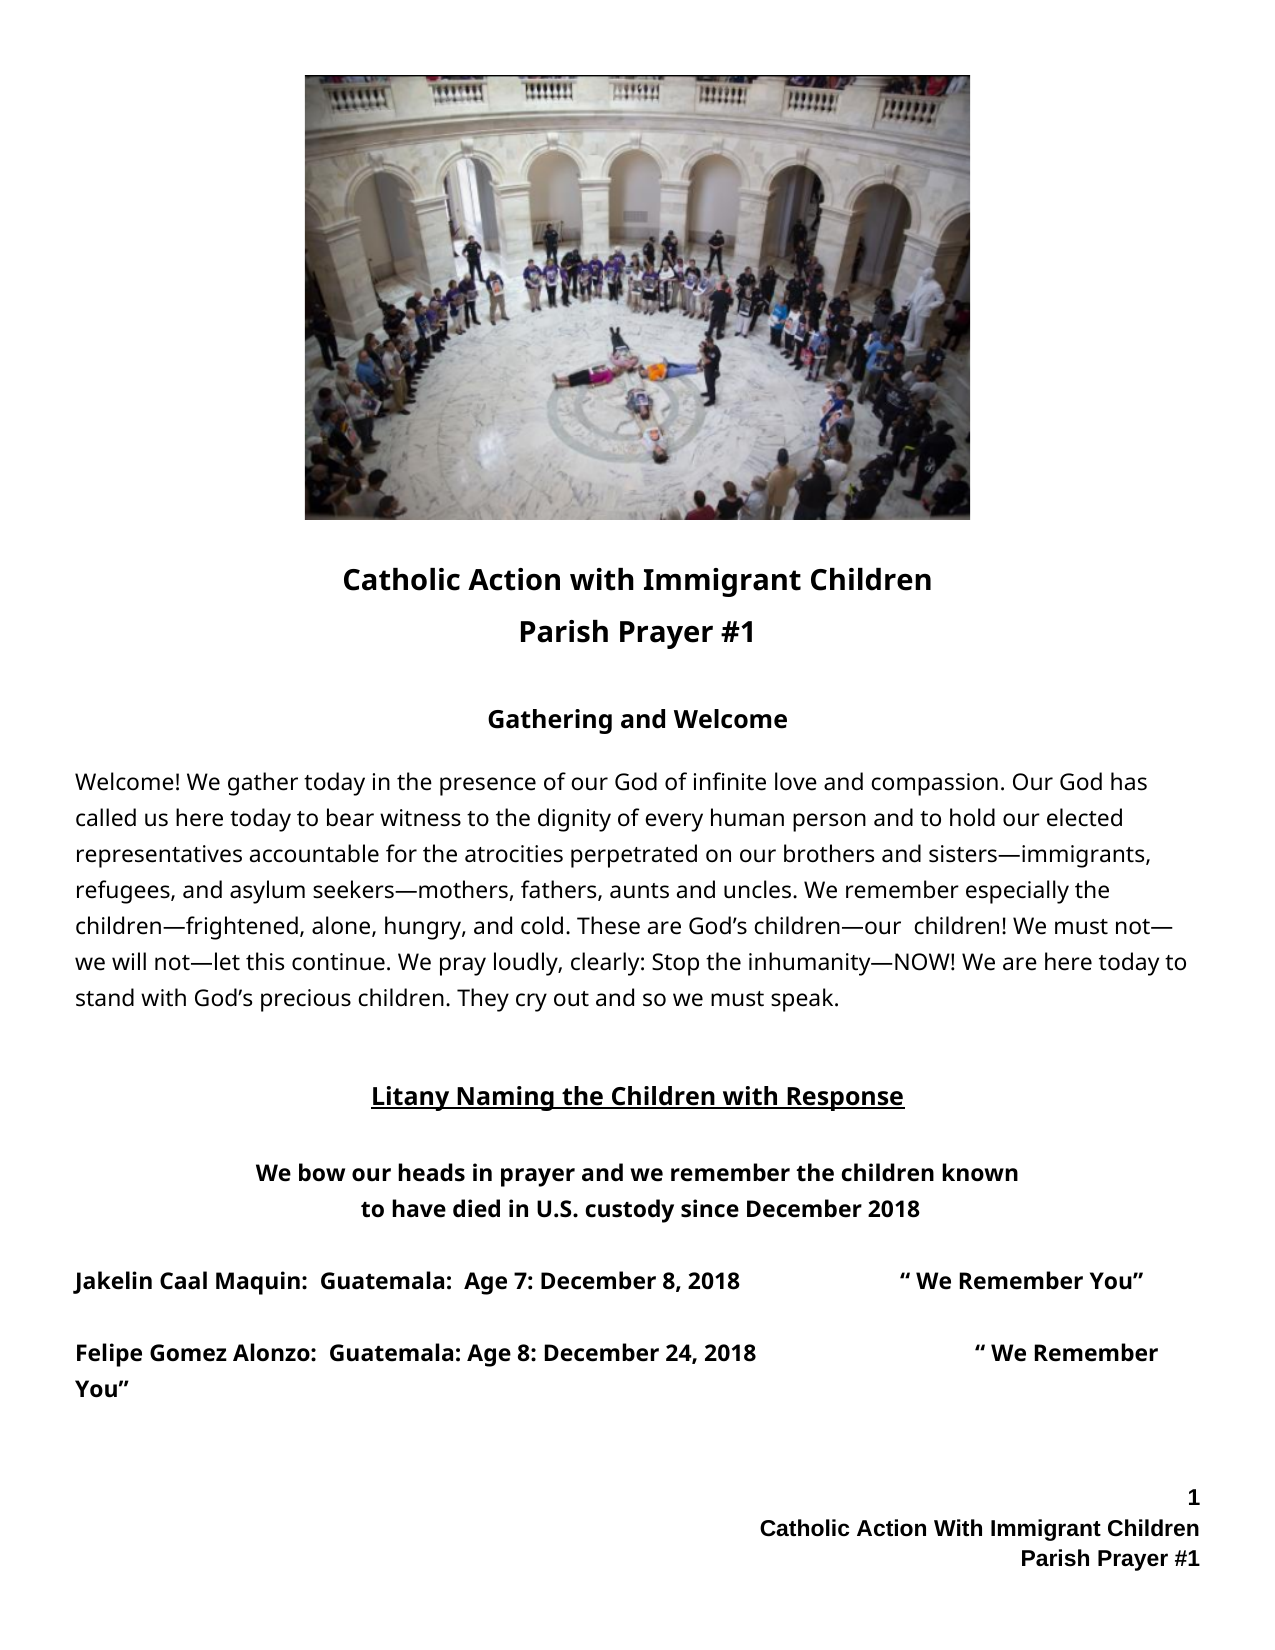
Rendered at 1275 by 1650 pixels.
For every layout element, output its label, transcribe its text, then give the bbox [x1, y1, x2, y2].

text We bow our heads in prayer and we remember the children known [75, 1157, 1200, 1188]
title Parish Prayer #1 [75, 611, 1200, 651]
text to have died in U.S. custody since December 2018 [75, 1193, 1200, 1224]
text Jakelin Caal Maquin: Guatemala: Age 7: December 8, 2018 “ We Remember You” [75, 1265, 1200, 1296]
title Catholic Action with Immigrant Children [75, 559, 1200, 599]
text Litany Naming the Children with Response [75, 1078, 1200, 1113]
text Welcome! We gather today in the presence of our God of infinite love and compassion. Our God has called us here today to bear witness to the dignity of every human person and to hold our elected representatives accountable for the atrocities perpetrated on our brothers and sisters—immigrants, refugees, and asylum seekers—mothers, fathers, aunts and uncles. We remember especially the children—frightened, alone, hungry, and cold. These are God’s children—our children! We must not—we will not—let this continue. We pray loudly, clearly: Stop the inhumanity—NOW! We are here today to stand with God’s precious children. They cry out and so we must speak. [75, 766, 1200, 1013]
text Gathering and Welcome [75, 702, 1200, 736]
picture [304, 75, 971, 520]
text Felipe Gomez Alonzo: Guatemala: Age 8: December 24, 2018 “ We Remember You” [75, 1337, 1200, 1404]
